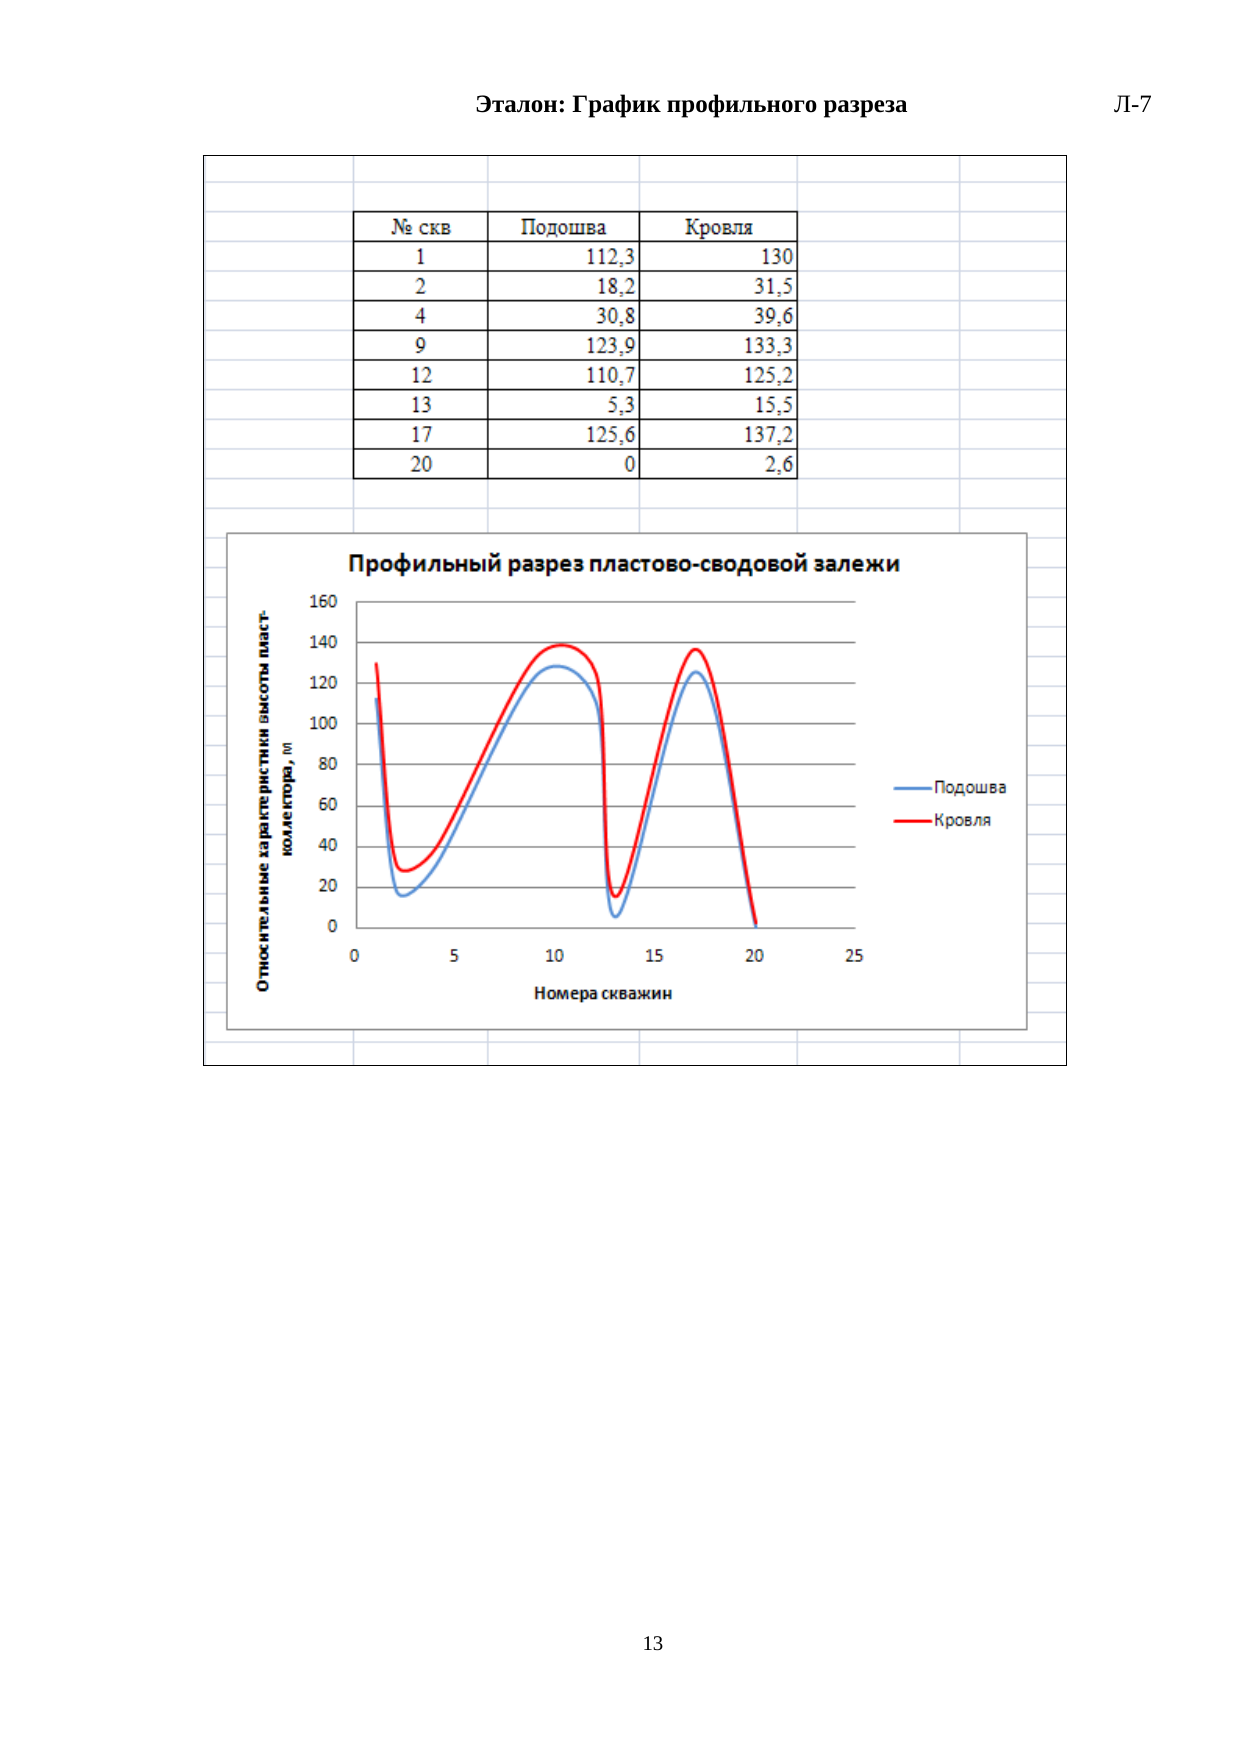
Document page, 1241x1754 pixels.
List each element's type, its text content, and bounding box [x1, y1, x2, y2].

text Эталон: График профильного разреза Л-7 [118, 89, 1152, 117]
picture [204, 156, 1066, 1065]
